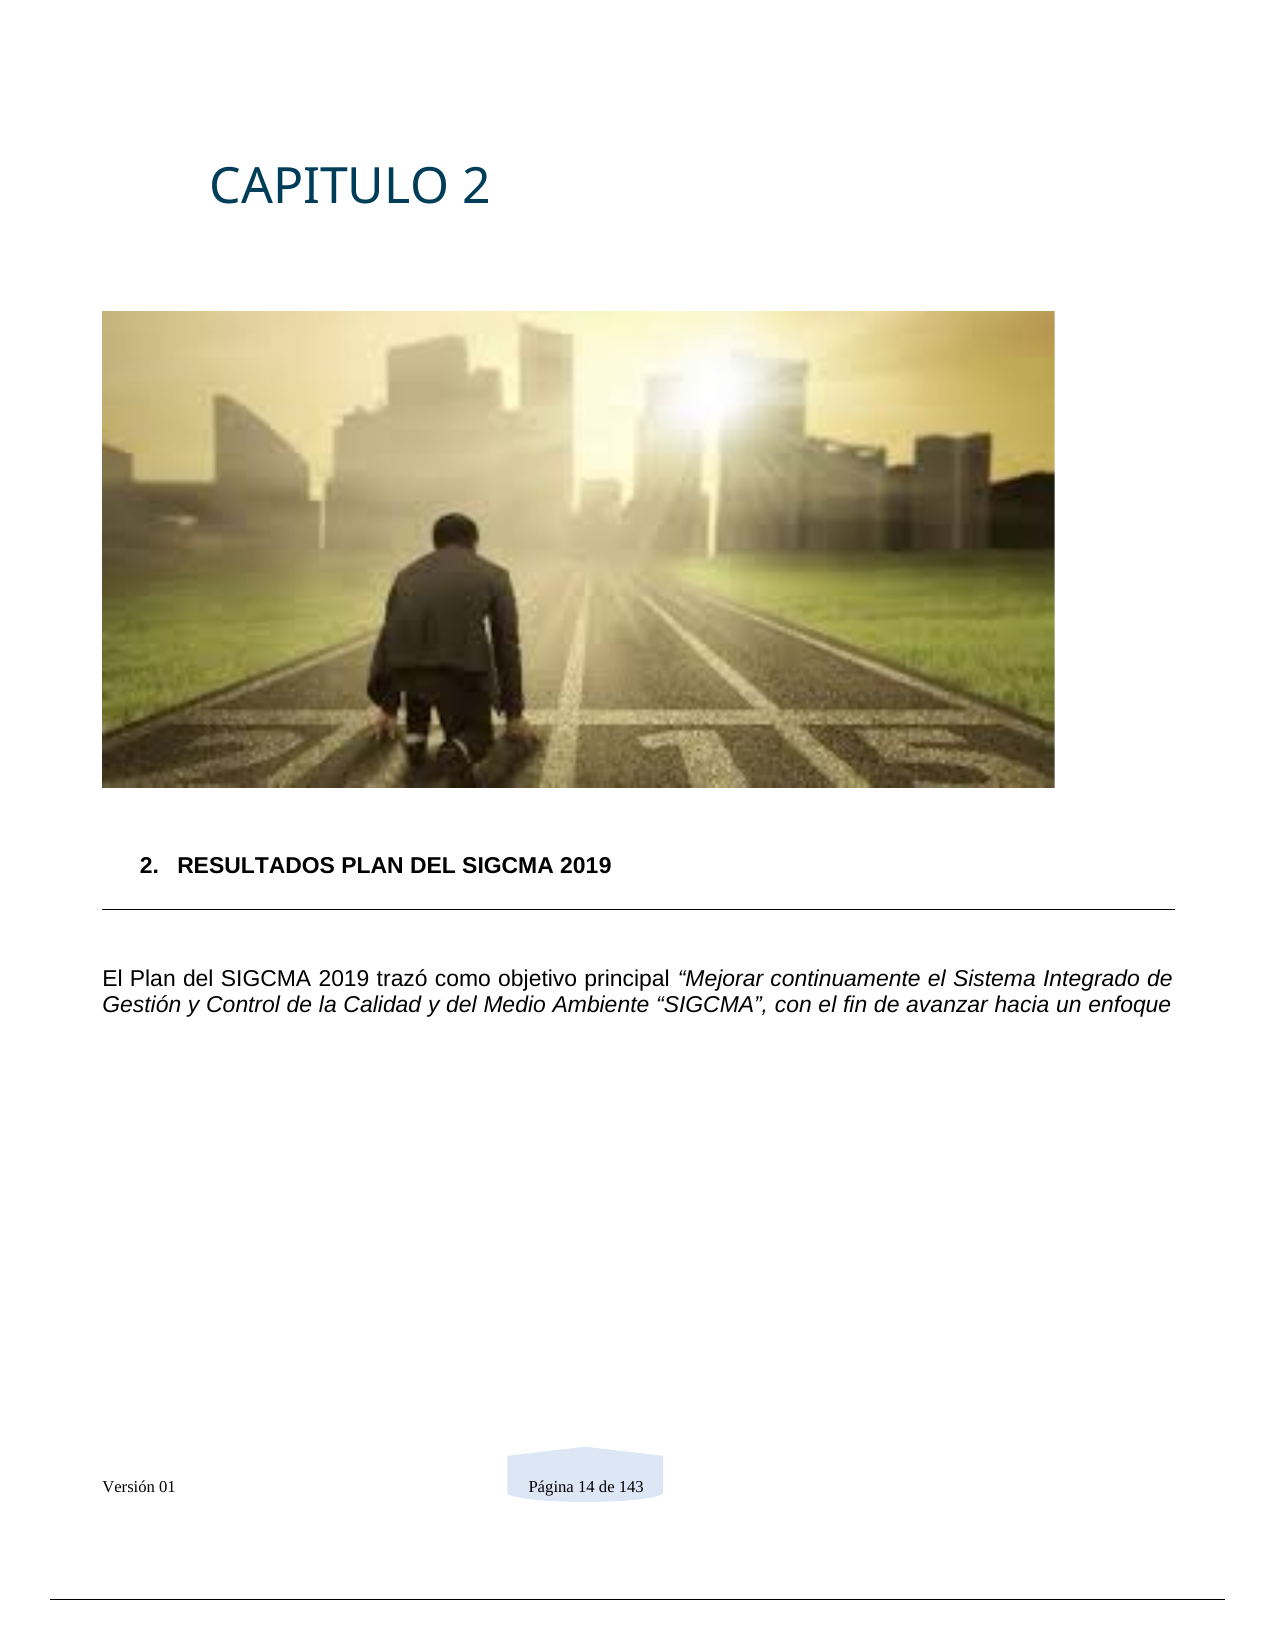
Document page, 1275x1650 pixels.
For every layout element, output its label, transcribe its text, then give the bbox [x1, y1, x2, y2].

subtitle RESULTADOS PLAN DEL SIGCMA 2019 [139, 852, 1174, 878]
picture [102, 311, 1055, 788]
text El Plan del SIGCMA 2019 trazó como objetivo principal “Mejorar continuamente el Sistema Integrado de Gestión y Control de la Calidad y del Medio Ambiente “SIGCMA”, con el fin de avanzar hacia un enfoque sistémico integral de la Rama Judicial, por medio de la armonización y coordinación de los esfuerzos de los distintos órganos que la integran”. [102, 965, 1175, 1018]
